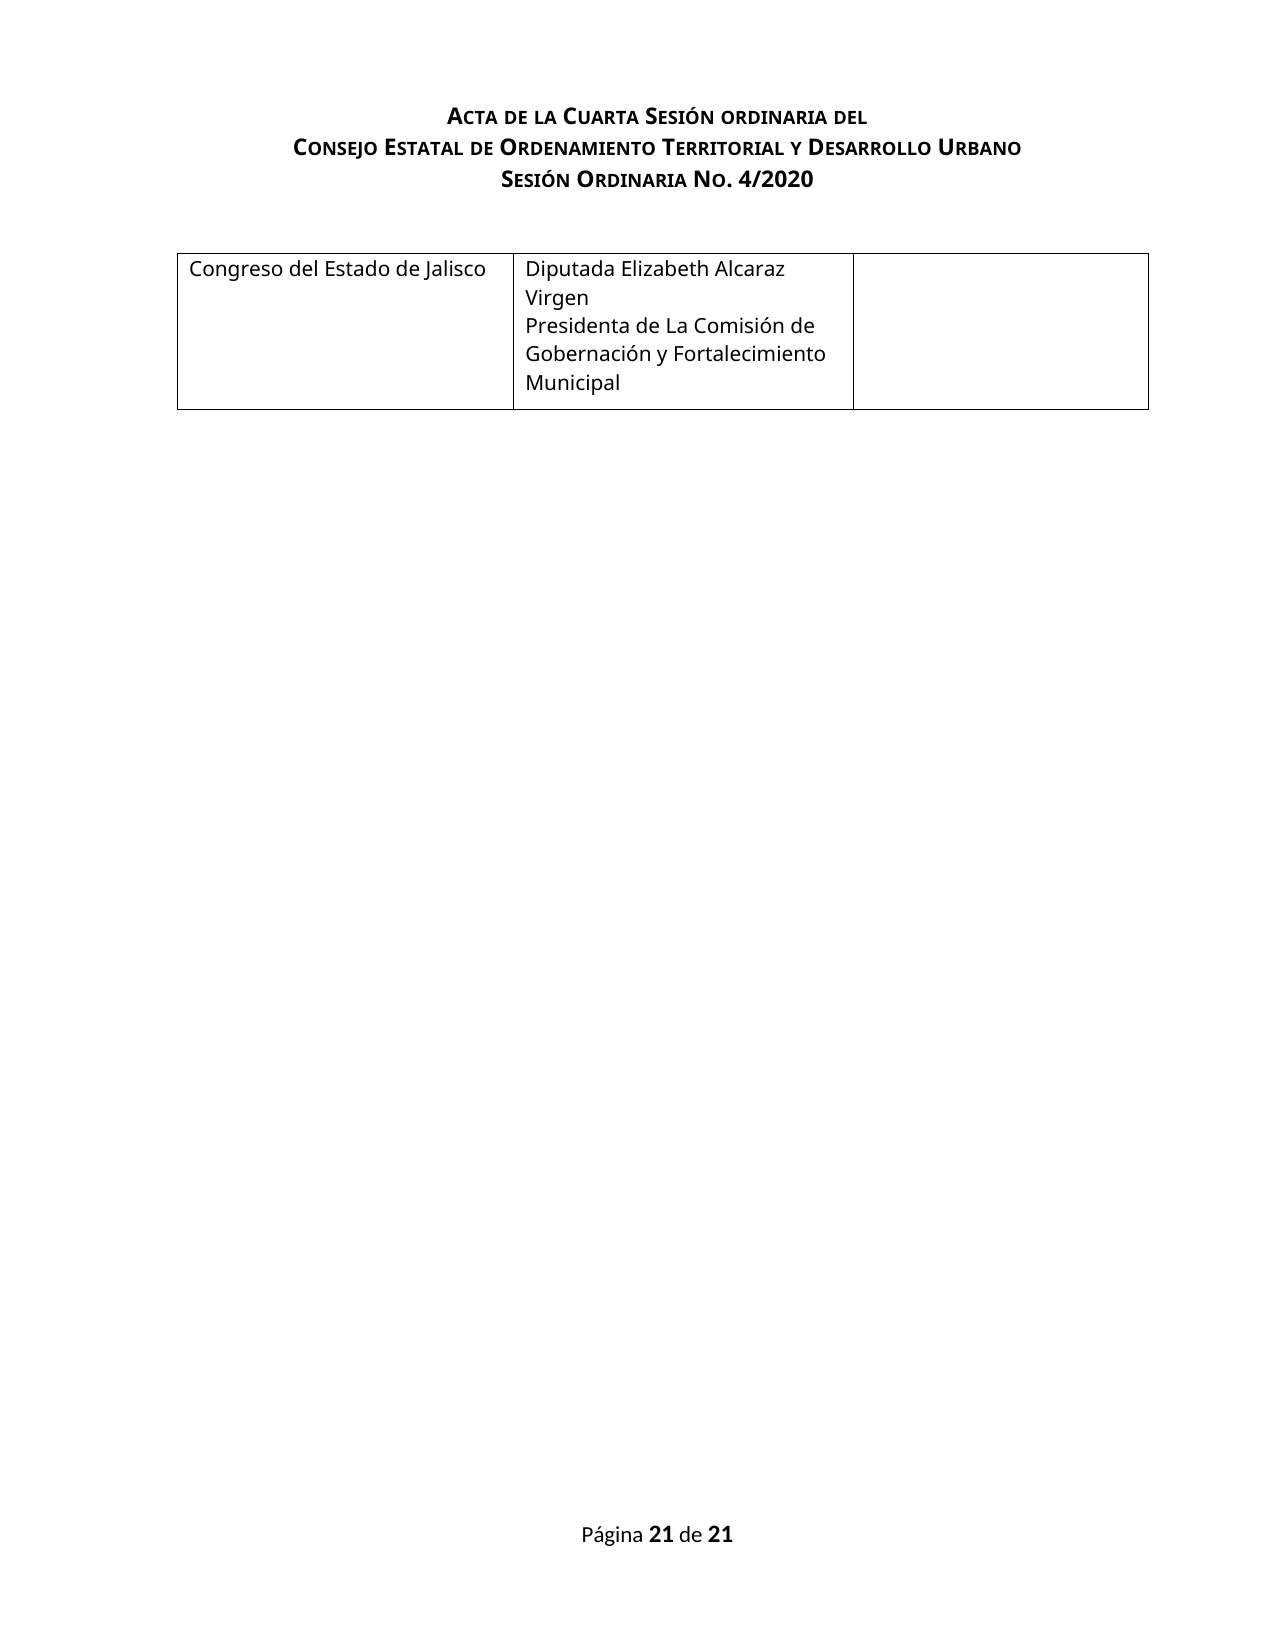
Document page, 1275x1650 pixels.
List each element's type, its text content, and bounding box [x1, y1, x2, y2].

table_cell [854, 254, 1148, 409]
table_cell Congreso del Estado de Jalisco [178, 254, 513, 409]
table_cell Diputada Elizabeth Alcaraz Virgen Presidenta de La Comisión de Gobernación y Fortalecimiento Municipal [514, 254, 853, 409]
